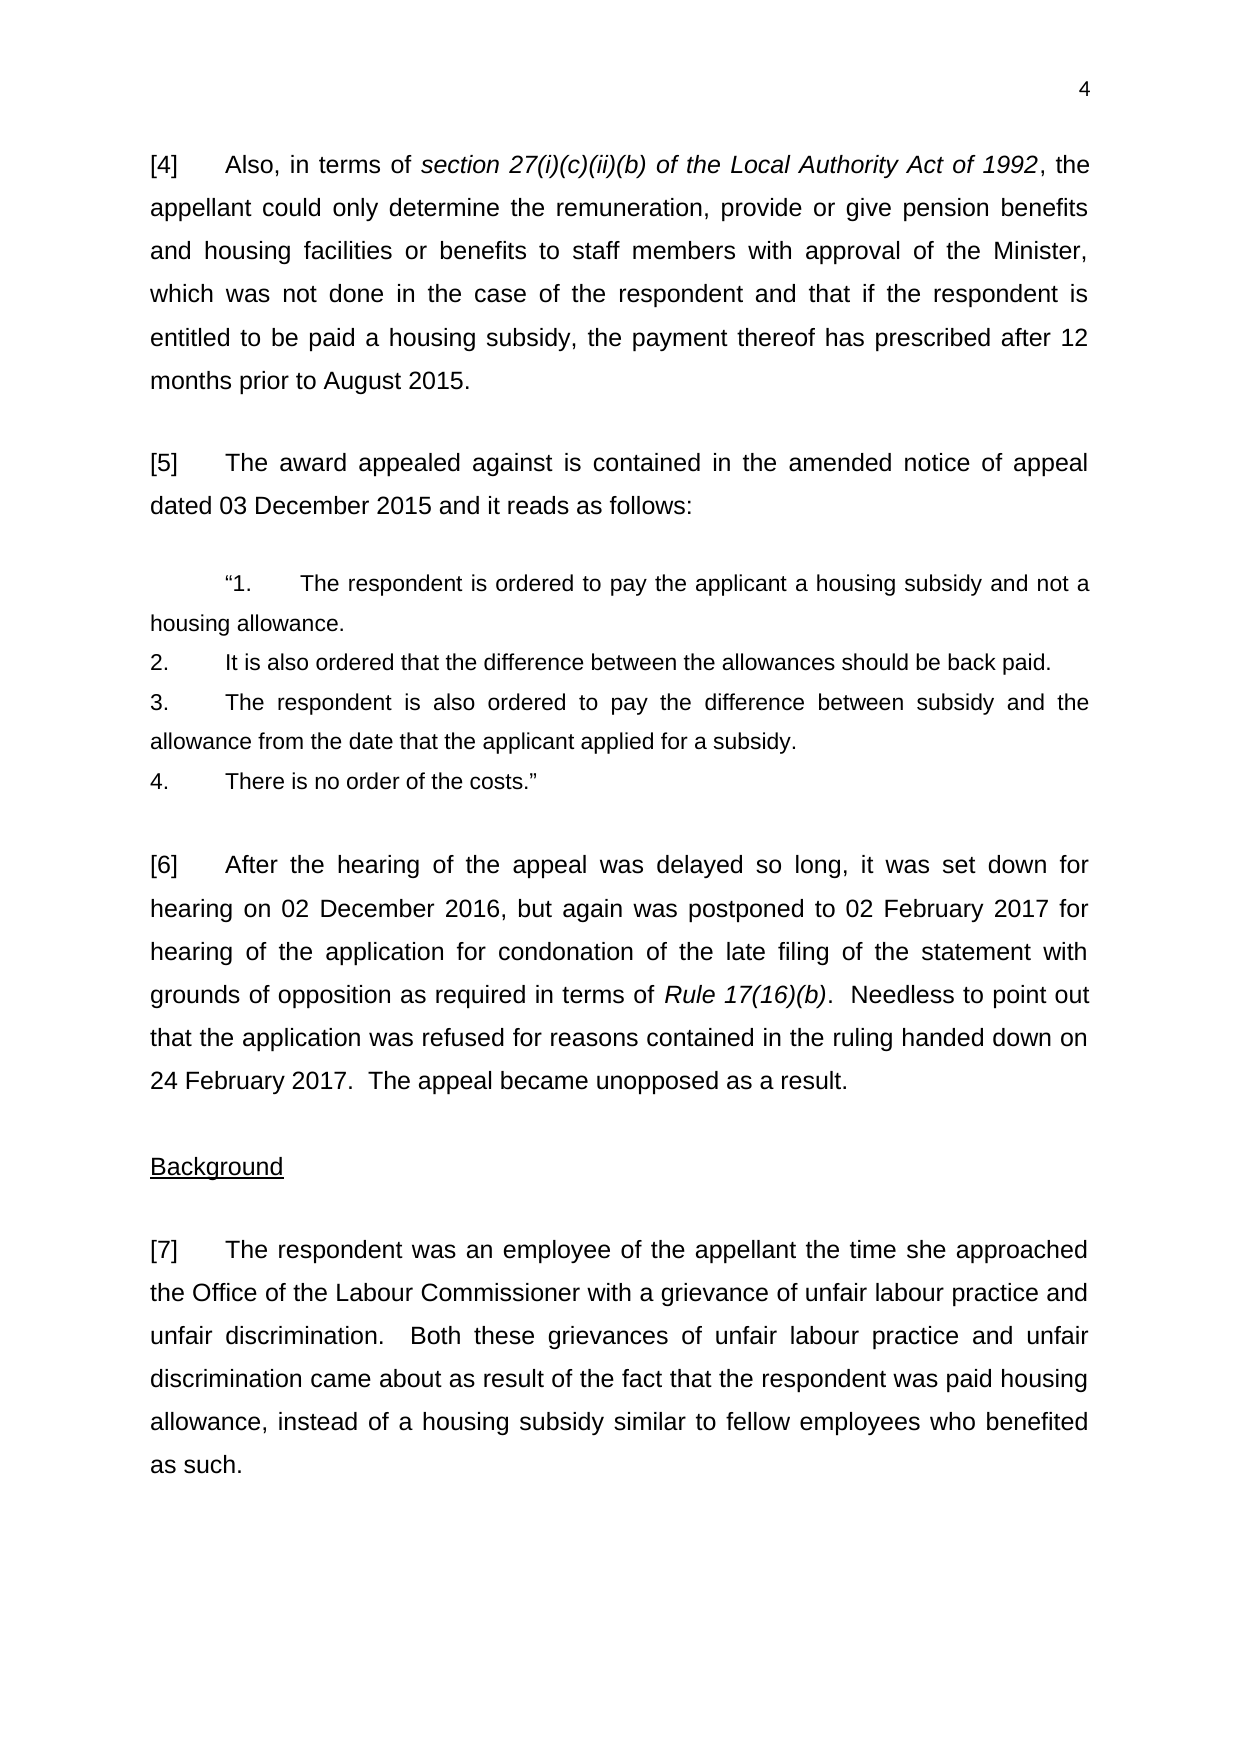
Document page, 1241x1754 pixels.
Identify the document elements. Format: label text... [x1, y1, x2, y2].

text 3. The respondent is also ordered to pay the difference between subsidy and the allowance from the date that the applicant applied for a subsidy. [150, 689, 1090, 755]
text [6] After the hearing of the appeal was delayed so long, it was set down for hearing on 02 December 2016, but again was postponed to 02 February 2017 for hearing of the application for condonation of the late filing of the statement with grounds of opposition as required in terms of Rule 17(16)(b). Needless to point out that the application was refused for reasons contained in the ruling handed down on 24 February 2017. The appeal became unopposed as a result. [150, 850, 1090, 1095]
text 4. There is no order of the costs.” [150, 768, 1090, 794]
text [4] Also, in terms of section 27(i)(c)(ii)(b) of the Local Authority Act of 1992, the appellant could only determine the remuneration, provide or give pension benefits and housing facilities or benefits to staff members with approval of the Minister, which was not done in the case of the respondent and that if the respondent is entitled to be paid a housing subsidy, the payment thereof has prescribed after 12 months prior to August 2015. [150, 150, 1090, 394]
text [5] The award appealed against is contained in the amended notice of appeal dated 03 December 2015 and it reads as follows: [150, 448, 1090, 520]
text 2. It is also ordered that the difference between the allowances should be back paid. [150, 649, 1090, 676]
text [7] The respondent was an employee of the appellant the time she approached the Office of the Labour Commissioner with a grievance of unfair labour practice and unfair discrimination. Both these grievances of unfair labour practice and unfair discrimination came about as result of the fact that the respondent was paid housing allowance, instead of a housing subsidy similar to fellow employees who benefited as such. [150, 1235, 1090, 1479]
text “1. The respondent is ordered to pay the applicant a housing subsidy and not a housing allowance. [150, 570, 1090, 636]
text Background [150, 1152, 1090, 1181]
